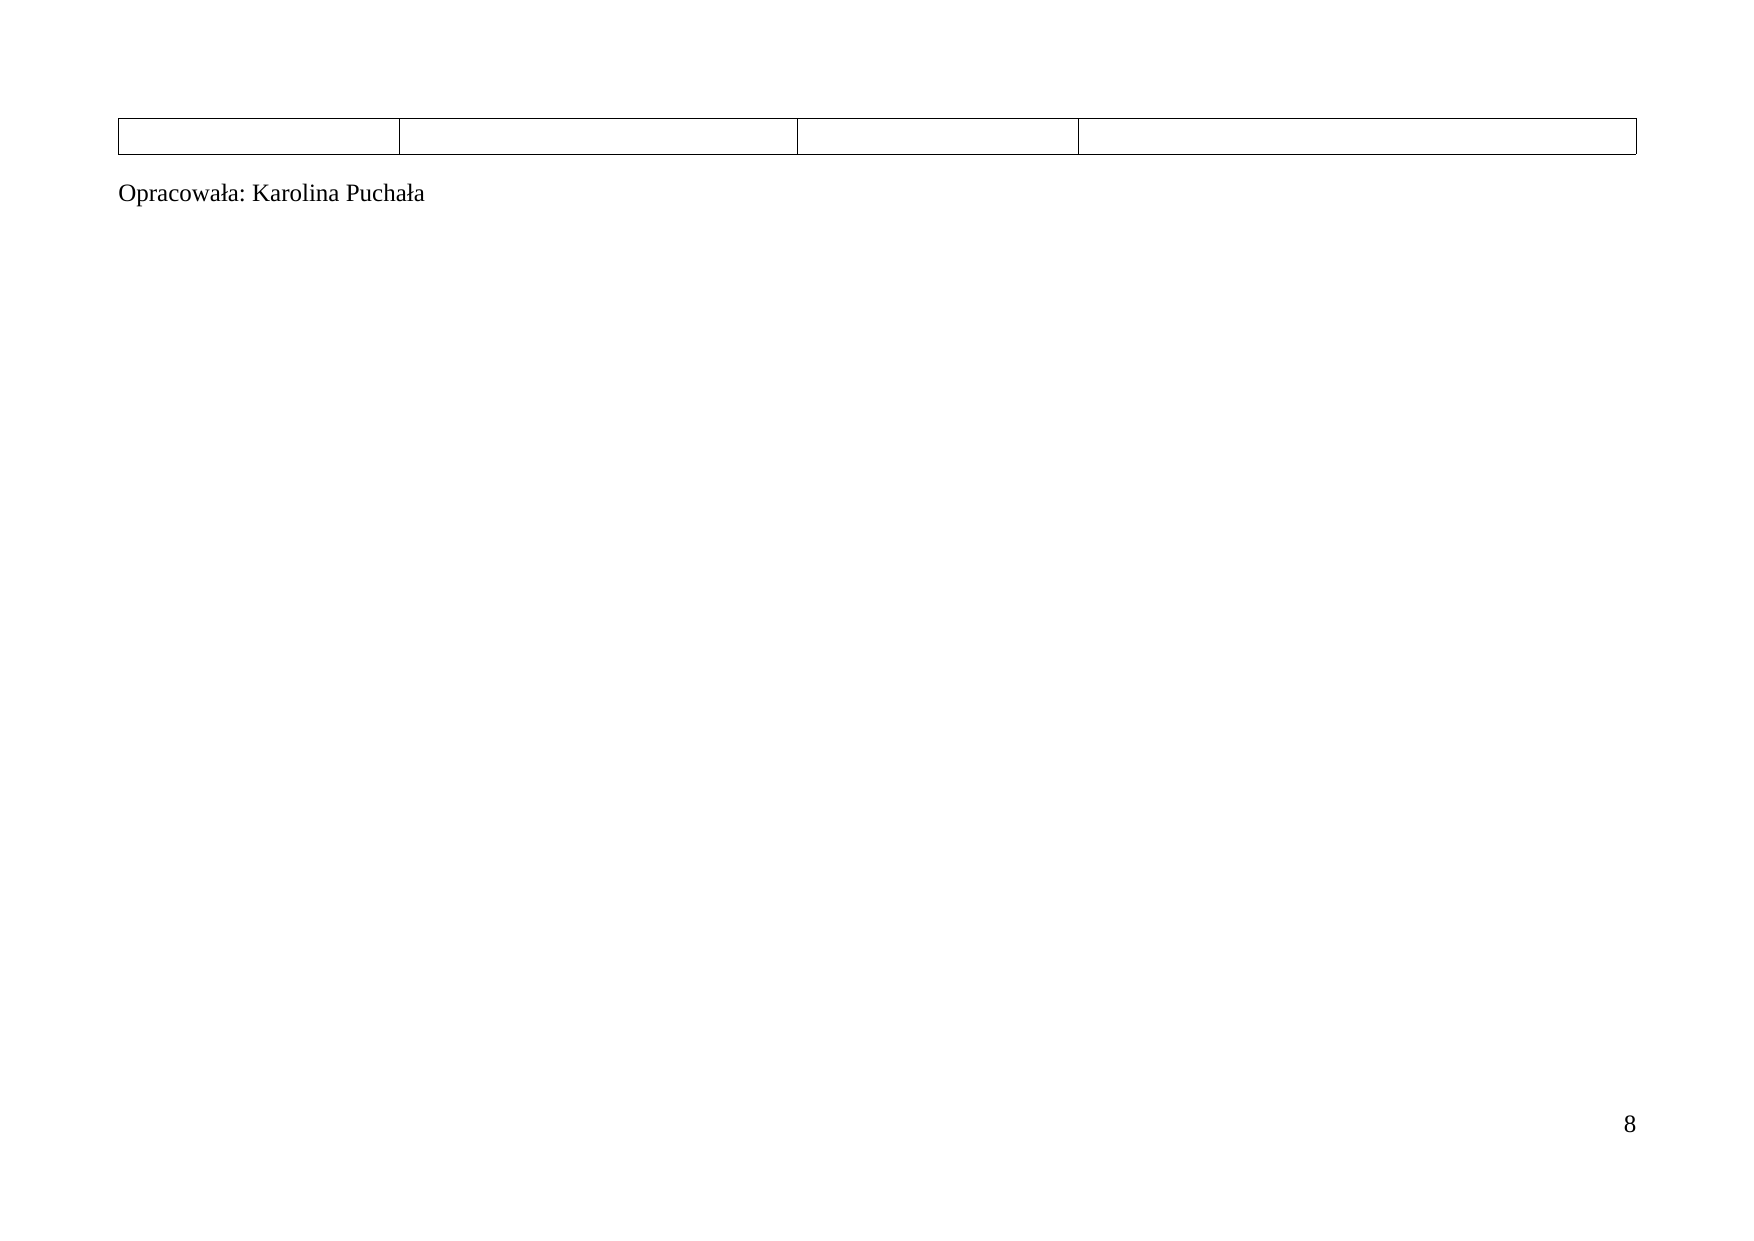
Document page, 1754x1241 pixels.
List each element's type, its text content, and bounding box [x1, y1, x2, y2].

table_cell szkolny [798, 119, 1078, 154]
text Opracowała: Karolina Puchała [118, 178, 1636, 207]
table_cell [1079, 119, 1636, 154]
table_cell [400, 119, 797, 154]
